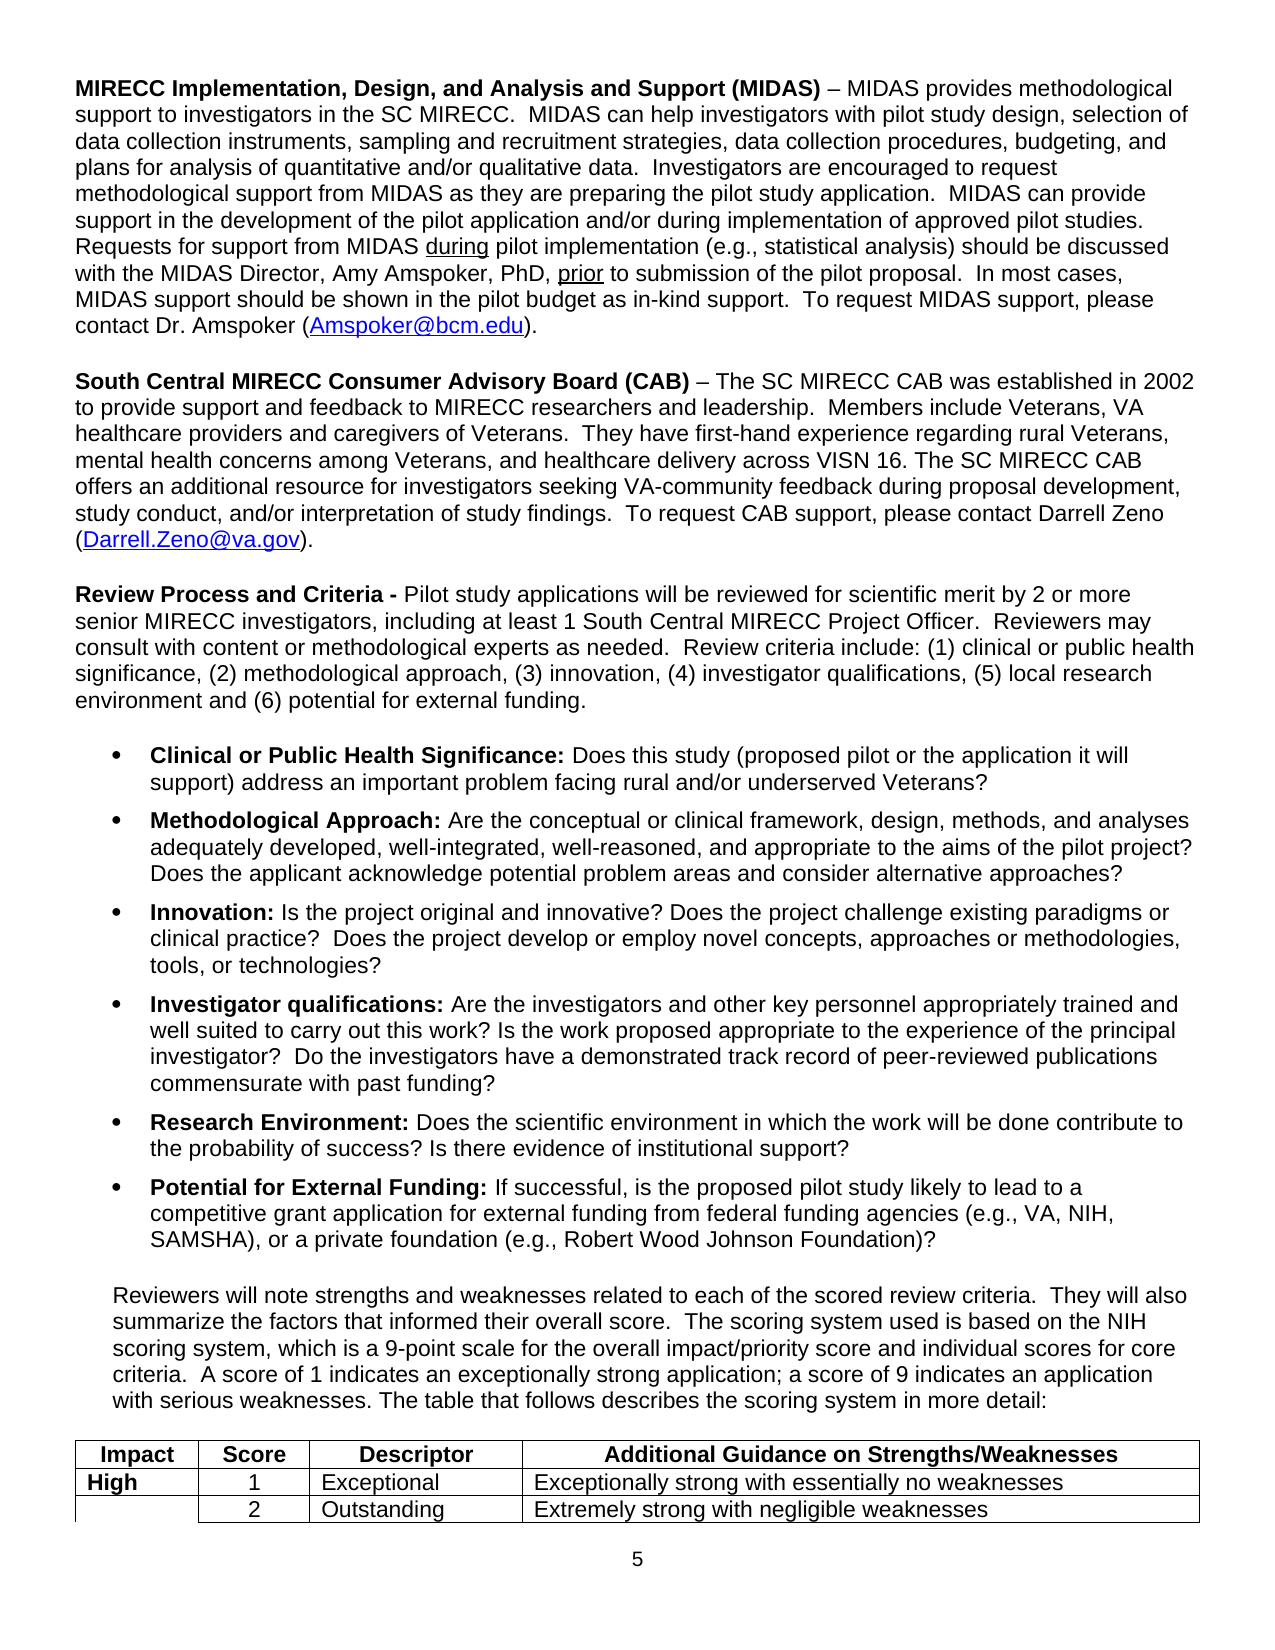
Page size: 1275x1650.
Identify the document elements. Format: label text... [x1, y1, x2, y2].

list Methodological Approach: Are the conceptual or clinical framework, design, methods, and analyses adequately developed, well-integrated, well-reasoned, and appropriate to the aims of the pilot project? Does the applicant acknowledge potential problem areas and consider alternative approaches? [112, 807, 1200, 887]
table_cell Exceptional [310, 1469, 522, 1495]
list Clinical or Public Health Significance: Does this study (proposed pilot or the application it will support) address an important problem facing rural and/or underserved Veterans? [112, 742, 1200, 795]
table_cell High [76, 1469, 198, 1495]
table_header Impact [76, 1441, 198, 1467]
text MIRECC Implementation, Design, and Analysis and Support (MIDAS) – MIDAS provides methodological support to investigators in the SC MIRECC. MIDAS can help investigators with pilot study design, selection of data collection instruments, sampling and recruitment strategies, data collection procedures, budgeting, and plans for analysis of quantitative and/or qualitative data. Investigators are encouraged to request methodological support from MIDAS as they are preparing the pilot study application. MIDAS can provide support in the development of the pilot application and/or during implementation of approved pilot studies. Requests for support from MIDAS during pilot implementation (e.g., statistical analysis) should be discussed with the MIDAS Director, Amy Amspoker, PhD, prior to submission of the pilot proposal. In most cases, MIDAS support should be shown in the pilot budget as in-kind support. To request MIDAS support, please contact Dr. Amspoker (Amspoker@bcm.edu). [75, 75, 1200, 338]
table_cell [76, 1496, 198, 1522]
text Review Process and Criteria - Pilot study applications will be reviewed for scientific merit by 2 or more senior MIRECC investigators, including at least 1 South Central MIRECC Project Officer. Reviewers may consult with content or methodological experts as needed. Review criteria include: (1) clinical or public health significance, (2) methodological approach, (3) innovation, (4) investigator qualifications, (5) local research environment and (6) potential for external funding. [75, 581, 1200, 713]
list Investigator qualifications: Are the investigators and other key personnel appropriately trained and well suited to carry out this work? Is the work proposed appropriate to the experience of the principal investigator? Do the investigators have a demonstrated track record of peer-reviewed publications commensurate with past funding? [112, 991, 1200, 1096]
list Innovation: Is the project original and innovative? Does the project challenge existing paradigms or clinical practice? Does the project develop or employ novel concepts, approaches or methodologies, tools, or technologies? [112, 899, 1200, 978]
list Potential for External Funding: If successful, is the proposed pilot study likely to lead to a competitive grant application for external funding from federal funding agencies (e.g., VA, NIH, SAMSHA), or a private foundation (e.g., Robert Wood Johnson Foundation)? [112, 1174, 1200, 1253]
table_cell 2 [199, 1496, 309, 1522]
table_header Score [199, 1441, 309, 1467]
table_cell 1 [199, 1469, 309, 1495]
table_cell Exceptionally strong with essentially no weaknesses [523, 1469, 1199, 1495]
table_header Descriptor [310, 1441, 522, 1467]
list Research Environment: Does the scientific environment in which the work will be done contribute to the probability of success? Is there evidence of institutional support? [112, 1108, 1200, 1161]
text South Central MIRECC Consumer Advisory Board (CAB) – The SC MIRECC CAB was established in 2002 to provide support and feedback to MIRECC researchers and leadership. Members include Veterans, VA healthcare providers and caregivers of Veterans. They have first-hand experience regarding rural Veterans, mental health concerns among Veterans, and healthcare delivery across VISN 16. The SC MIRECC CAB offers an additional resource for investigators seeking VA-community feedback during proposal development, study conduct, and/or interpretation of study findings. To request CAB support, please contact Darrell Zeno (Darrell.Zeno@va.gov). [75, 368, 1200, 552]
table_header Additional Guidance on Strengths/Weaknesses [523, 1441, 1199, 1467]
table_cell Extremely strong with negligible weaknesses [523, 1496, 1199, 1522]
table_cell Outstanding [310, 1496, 522, 1522]
text Reviewers will note strengths and weaknesses related to each of the scored review criteria. They will also summarize the factors that informed their overall score. The scoring system used is based on the NIH scoring system, which is a 9-point scale for the overall impact/priority score and individual scores for core criteria. A score of 1 indicates an exceptionally strong application; a score of 9 indicates an application with serious weaknesses. The table that follows describes the scoring system in more detail: [112, 1282, 1200, 1414]
